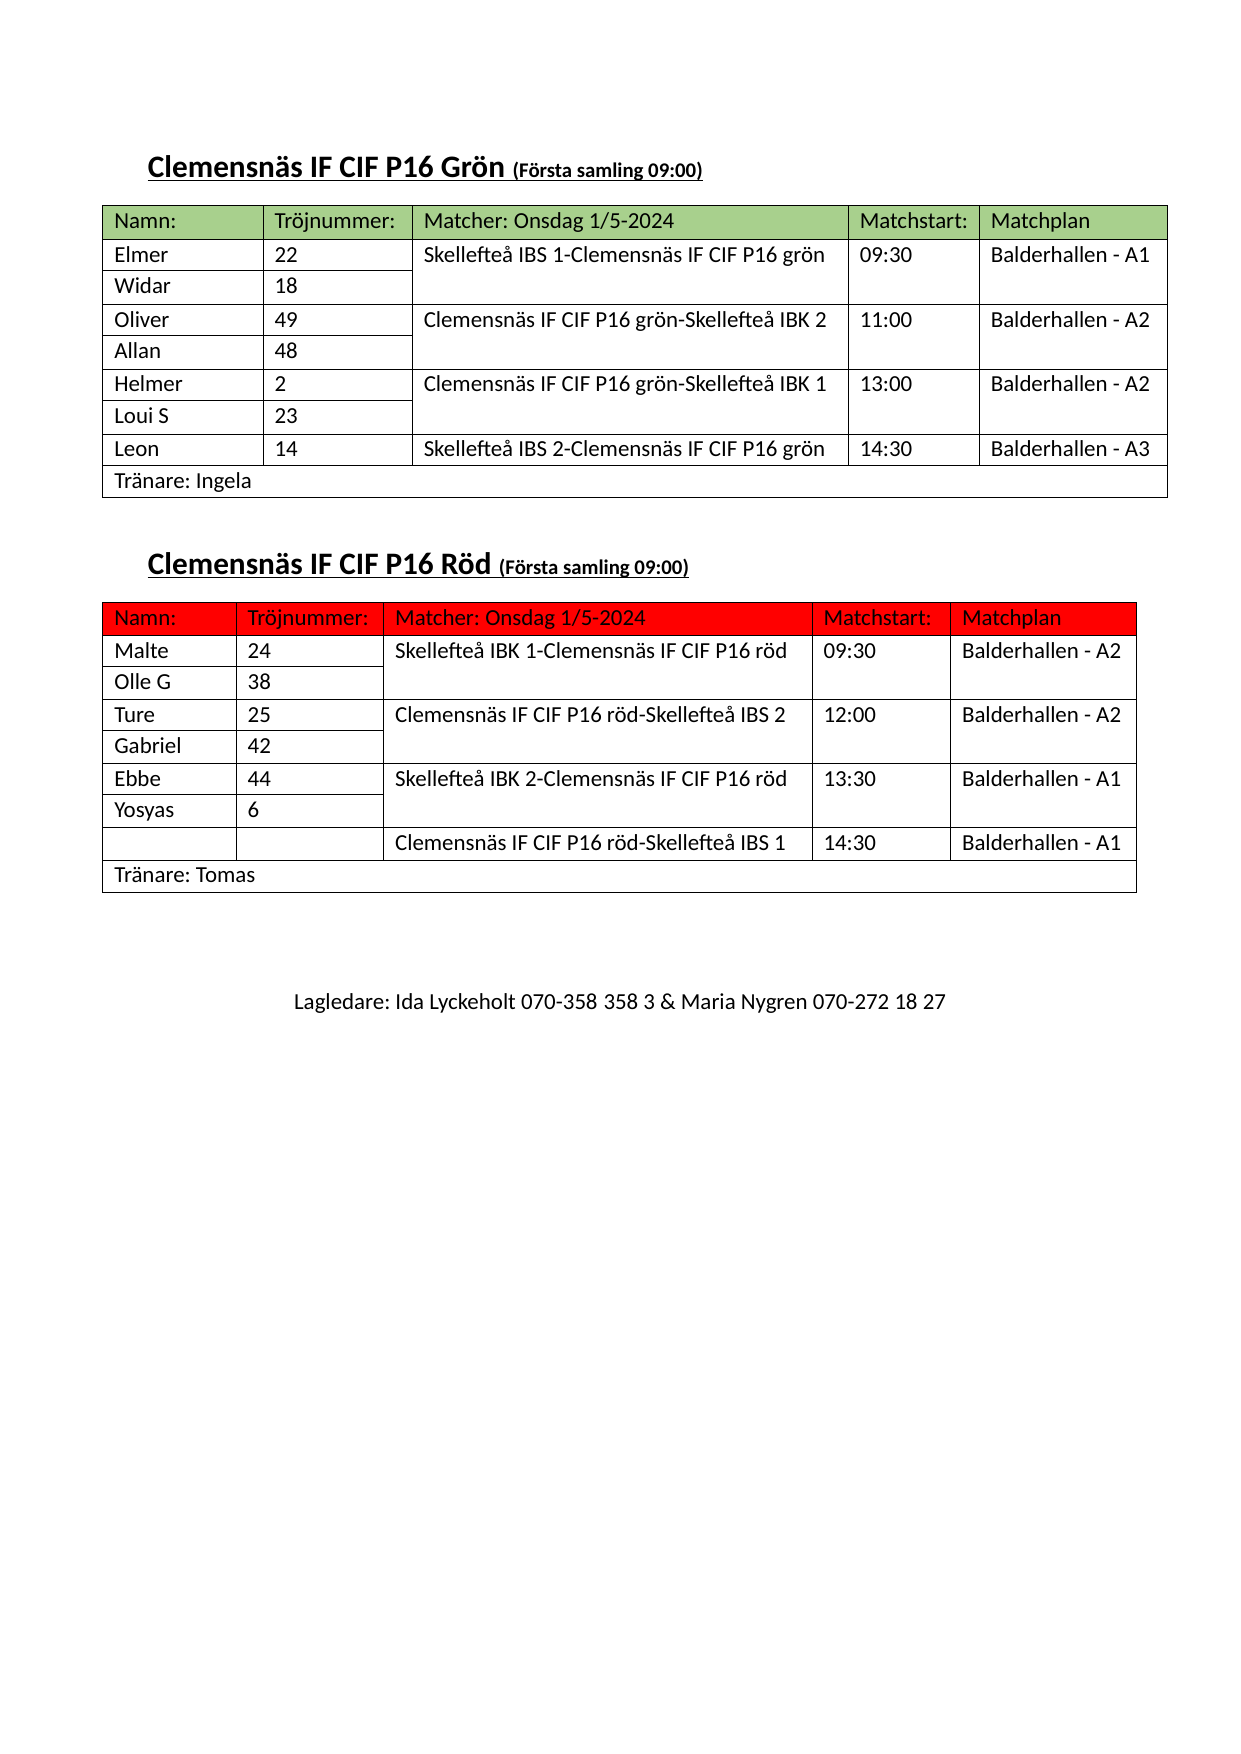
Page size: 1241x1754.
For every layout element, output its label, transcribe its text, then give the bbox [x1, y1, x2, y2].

table_cell [237, 828, 383, 859]
table_cell 14:30 [849, 435, 979, 465]
table_cell Oliver [103, 305, 263, 335]
table_cell Olle G [103, 667, 236, 699]
table_cell 44 [237, 764, 383, 794]
table_cell Skellefteå IBK 1-Clemensnäs IF CIF P16 röd [384, 636, 812, 699]
table_header Matchstart: [849, 206, 979, 239]
table_cell 13:30 [813, 764, 950, 827]
table_cell Skellefteå IBS 2-Clemensnäs IF CIF P16 grön [413, 435, 848, 465]
table_cell Balderhallen - A3 [980, 435, 1167, 465]
table_cell Elmer [103, 240, 263, 270]
table_cell 13:00 [849, 370, 979, 433]
table_cell Balderhallen - A2 [951, 700, 1136, 763]
table_cell Balderhallen - A1 [951, 764, 1136, 827]
table_cell 09:30 [849, 240, 979, 304]
table_cell 2 [264, 370, 412, 400]
table_header Tröjnummer: [237, 603, 383, 635]
table_cell 09:30 [813, 636, 950, 699]
table_cell Ture [103, 700, 236, 730]
table_cell 24 [237, 636, 383, 666]
table_cell Tränare: Tomas [103, 861, 1136, 892]
table_cell Clemensnäs IF CIF P16 röd-Skellefteå IBS 1 [384, 828, 812, 859]
table_cell 42 [237, 731, 383, 763]
table_cell 12:00 [813, 700, 950, 763]
table_header Matcher: Onsdag 1/5-2024 [413, 206, 848, 239]
table_cell Clemensnäs IF CIF P16 röd-Skellefteå IBS 2 [384, 700, 812, 763]
table_header Namn: [103, 206, 263, 239]
table_cell Ebbe [103, 764, 236, 794]
table_cell 18 [264, 271, 412, 304]
table_cell Leon [103, 435, 263, 465]
table_cell 6 [237, 795, 383, 827]
table_cell Clemensnäs IF CIF P16 grön-Skellefteå IBK 2 [413, 305, 848, 368]
text Lagledare: Ida Lyckeholt 070-358 358 3 & Maria Nygren 070-272 18 27 [148, 987, 1093, 1015]
table_cell 22 [264, 240, 412, 270]
table_cell 48 [264, 336, 412, 368]
table_cell Balderhallen - A2 [980, 305, 1167, 368]
table_cell 14 [264, 435, 412, 465]
table_cell 25 [237, 700, 383, 730]
table_cell 49 [264, 305, 412, 335]
table_cell 23 [264, 401, 412, 433]
table_header Matcher: Onsdag 1/5-2024 [384, 603, 812, 635]
table_cell 38 [237, 667, 383, 699]
table_cell Gabriel [103, 731, 236, 763]
table_cell 11:00 [849, 305, 979, 368]
table_cell [103, 828, 236, 859]
table_cell Widar [103, 271, 263, 304]
table_header Namn: [103, 603, 236, 635]
table_cell Loui S [103, 401, 263, 433]
table_header Matchplan [980, 206, 1167, 239]
text Clemensnäs IF CIF P16 Grön (Första samling 09:00) [148, 148, 1093, 186]
table_header Matchstart: [813, 603, 950, 635]
table_cell Balderhallen - A1 [951, 828, 1136, 859]
table_cell Tränare: Ingela [103, 466, 1167, 497]
table_header Tröjnummer: [264, 206, 412, 239]
table_cell Skellefteå IBS 1-Clemensnäs IF CIF P16 grön [413, 240, 848, 304]
table_cell Clemensnäs IF CIF P16 grön-Skellefteå IBK 1 [413, 370, 848, 433]
table_cell Helmer [103, 370, 263, 400]
table_cell Malte [103, 636, 236, 666]
text Clemensnäs IF CIF P16 Röd (Första samling 09:00) [148, 544, 1093, 583]
table_cell Balderhallen - A2 [980, 370, 1167, 433]
table_header Matchplan [951, 603, 1136, 635]
table_cell Balderhallen - A1 [980, 240, 1167, 304]
table_cell Balderhallen - A2 [951, 636, 1136, 699]
table_cell Yosyas [103, 795, 236, 827]
table_cell Skellefteå IBK 2-Clemensnäs IF CIF P16 röd [384, 764, 812, 827]
table_cell Allan [103, 336, 263, 368]
table_cell 14:30 [813, 828, 950, 859]
